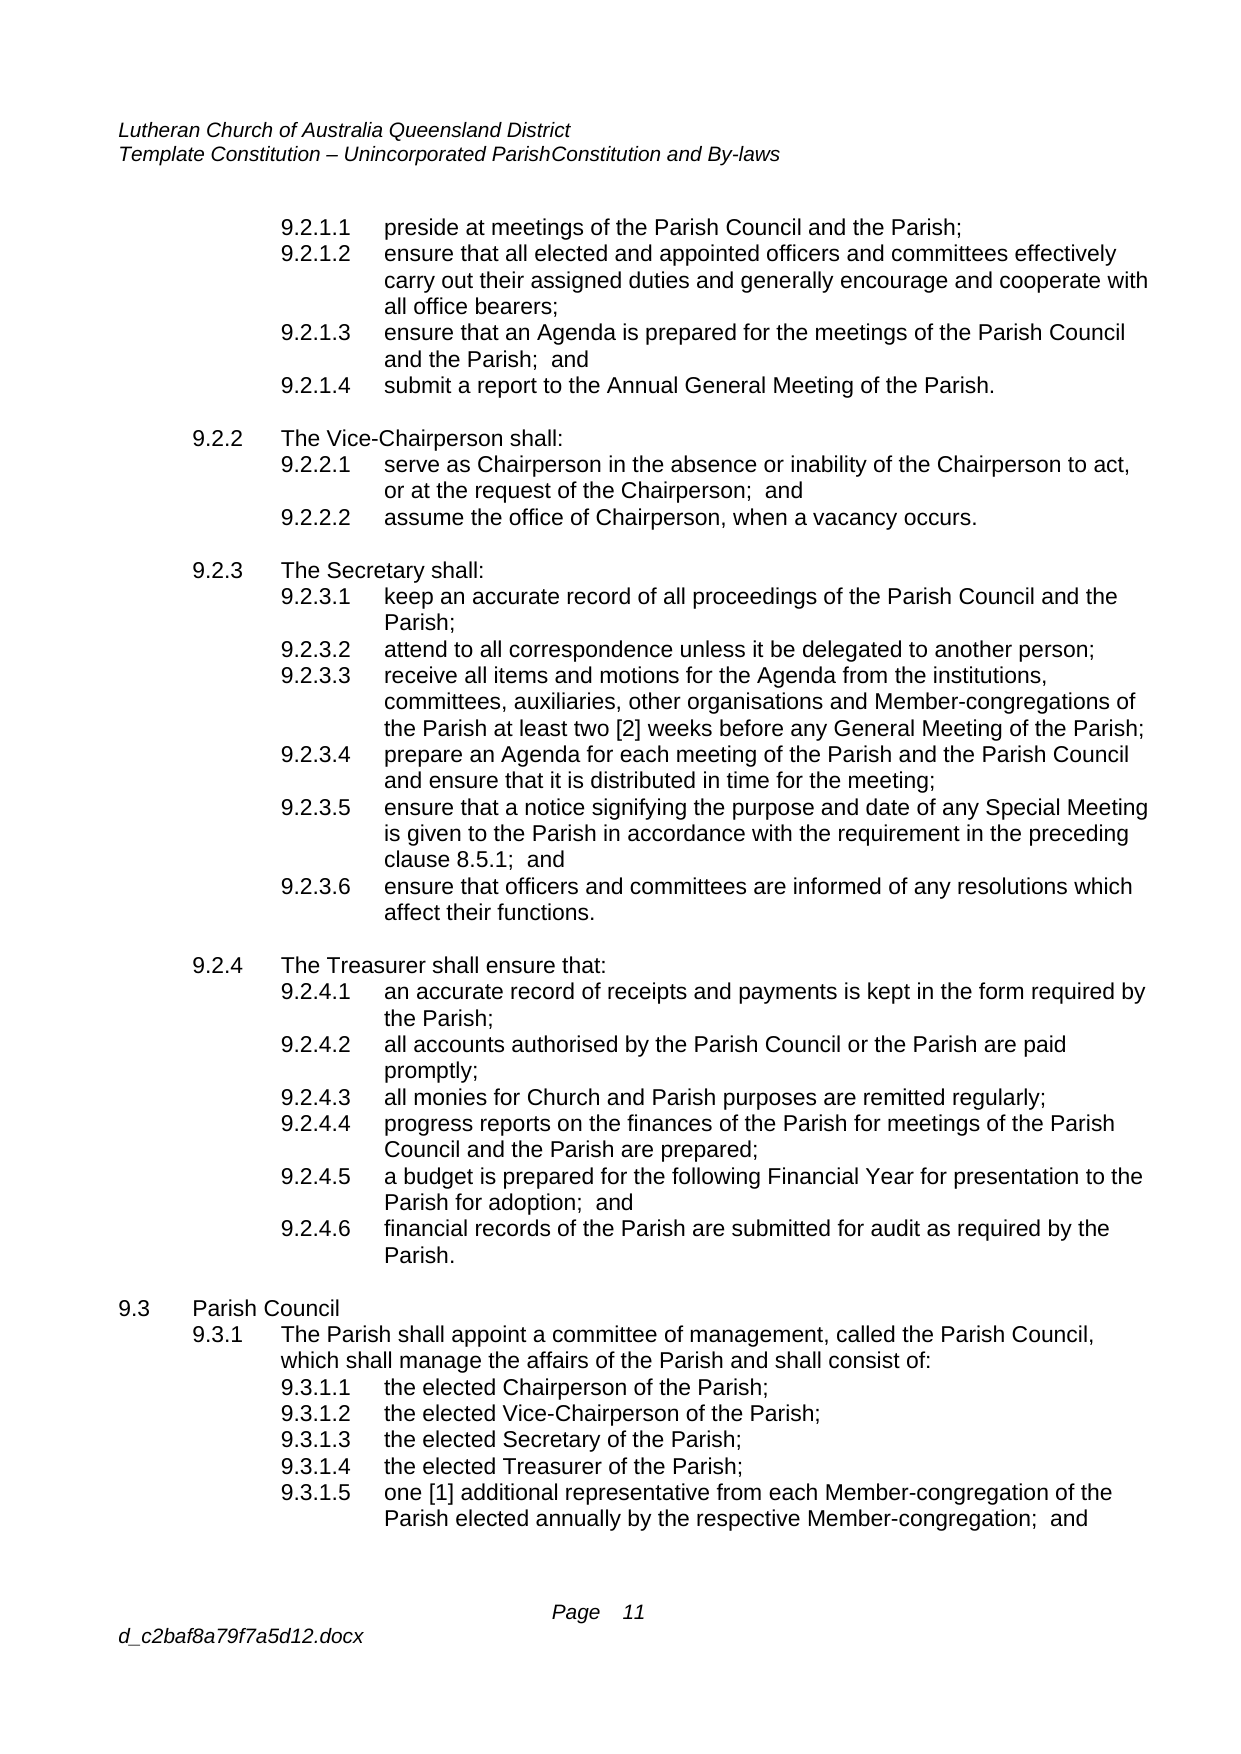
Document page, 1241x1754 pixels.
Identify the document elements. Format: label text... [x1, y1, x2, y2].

text 9.2.4 The Treasurer shall ensure that: [118, 952, 1152, 978]
text 9.2.2.2 assume the office of Chairperson, when a vacancy occurs. [118, 504, 1152, 530]
text 9.2.4.2 all accounts authorised by the Parish Council or the Parish are paid promptly; [118, 1031, 1152, 1084]
text 9.2.4.1 an accurate record of receipts and payments is kept in the form required by the Parish; [118, 978, 1152, 1031]
text 9.2.3.4 prepare an Agenda for each meeting of the Parish and the Parish Council and ensure that it is distributed in time for the meeting; [118, 741, 1152, 794]
text 9.2.3 The Secretary shall: [118, 557, 1152, 583]
text 9.2.3.3 receive all items and motions for the Agenda from the institutions, committees, auxiliaries, other organisations and Member-congregations of the Parish at least two [2] weeks before any General Meeting of the Parish; [118, 662, 1152, 741]
text 9.2.2.1 serve as Chairperson in the absence or inability of the Chairperson to act, or at the request of the Chairperson; and [118, 451, 1152, 504]
text 9.2.3.5 ensure that a notice signifying the purpose and date of any Special Meeting is given to the Parish in accordance with the requirement in the preceding clause 8.5.1; and [118, 794, 1152, 873]
text 9.3 Parish Council [118, 1294, 1152, 1321]
text 9.2.2 The Vice-Chairperson shall: [118, 425, 1152, 451]
text 9.3.1 The Parish shall appoint a committee of management, called the Parish Council, which shall manage the affairs of the Parish and shall consist of: [118, 1321, 1152, 1373]
text 9.2.4.3 all monies for Church and Parish purposes are remitted regularly; [118, 1084, 1152, 1110]
text 9.2.1.2 ensure that all elected and appointed officers and committees effectively carry out their assigned duties and generally encourage and cooperate with all office bearers; [118, 240, 1152, 319]
text 9.2.4.5 a budget is prepared for the following Financial Year for presentation to the Parish for adoption; and [118, 1163, 1152, 1215]
text 9.3.1.3 the elected Secretary of the Parish; [118, 1426, 1152, 1453]
text 9.2.3.1 keep an accurate record of all proceedings of the Parish Council and the Parish; [118, 583, 1152, 636]
text 9.3.1.2 the elected Vice-Chairperson of the Parish; [118, 1400, 1152, 1426]
text 9.2.1.4 submit a report to the Annual General Meeting of the Parish. [118, 372, 1152, 398]
text 9.2.4.6 financial records of the Parish are submitted for audit as required by the Parish. [118, 1215, 1152, 1268]
text 9.3.1.5 one [1] additional representative from each Member-congregation of the Parish elected annually by the respective Member-congregation; and [118, 1479, 1152, 1532]
text 9.2.4.4 progress reports on the finances of the Parish for meetings of the Parish Council and the Parish are prepared; [118, 1110, 1152, 1163]
text 9.2.3.2 attend to all correspondence unless it be delegated to another person; [118, 636, 1152, 662]
text 9.3.1.4 the elected Treasurer of the Parish; [118, 1453, 1152, 1479]
text 9.2.1.1 preside at meetings of the Parish Council and the Parish; [118, 214, 1152, 240]
text 9.2.3.6 ensure that officers and committees are informed of any resolutions which affect their functions. [118, 873, 1152, 926]
text 9.3.1.1 the elected Chairperson of the Parish; [118, 1373, 1152, 1400]
text 9.2.1.3 ensure that an Agenda is prepared for the meetings of the Parish Council and the Parish; and [118, 319, 1152, 372]
